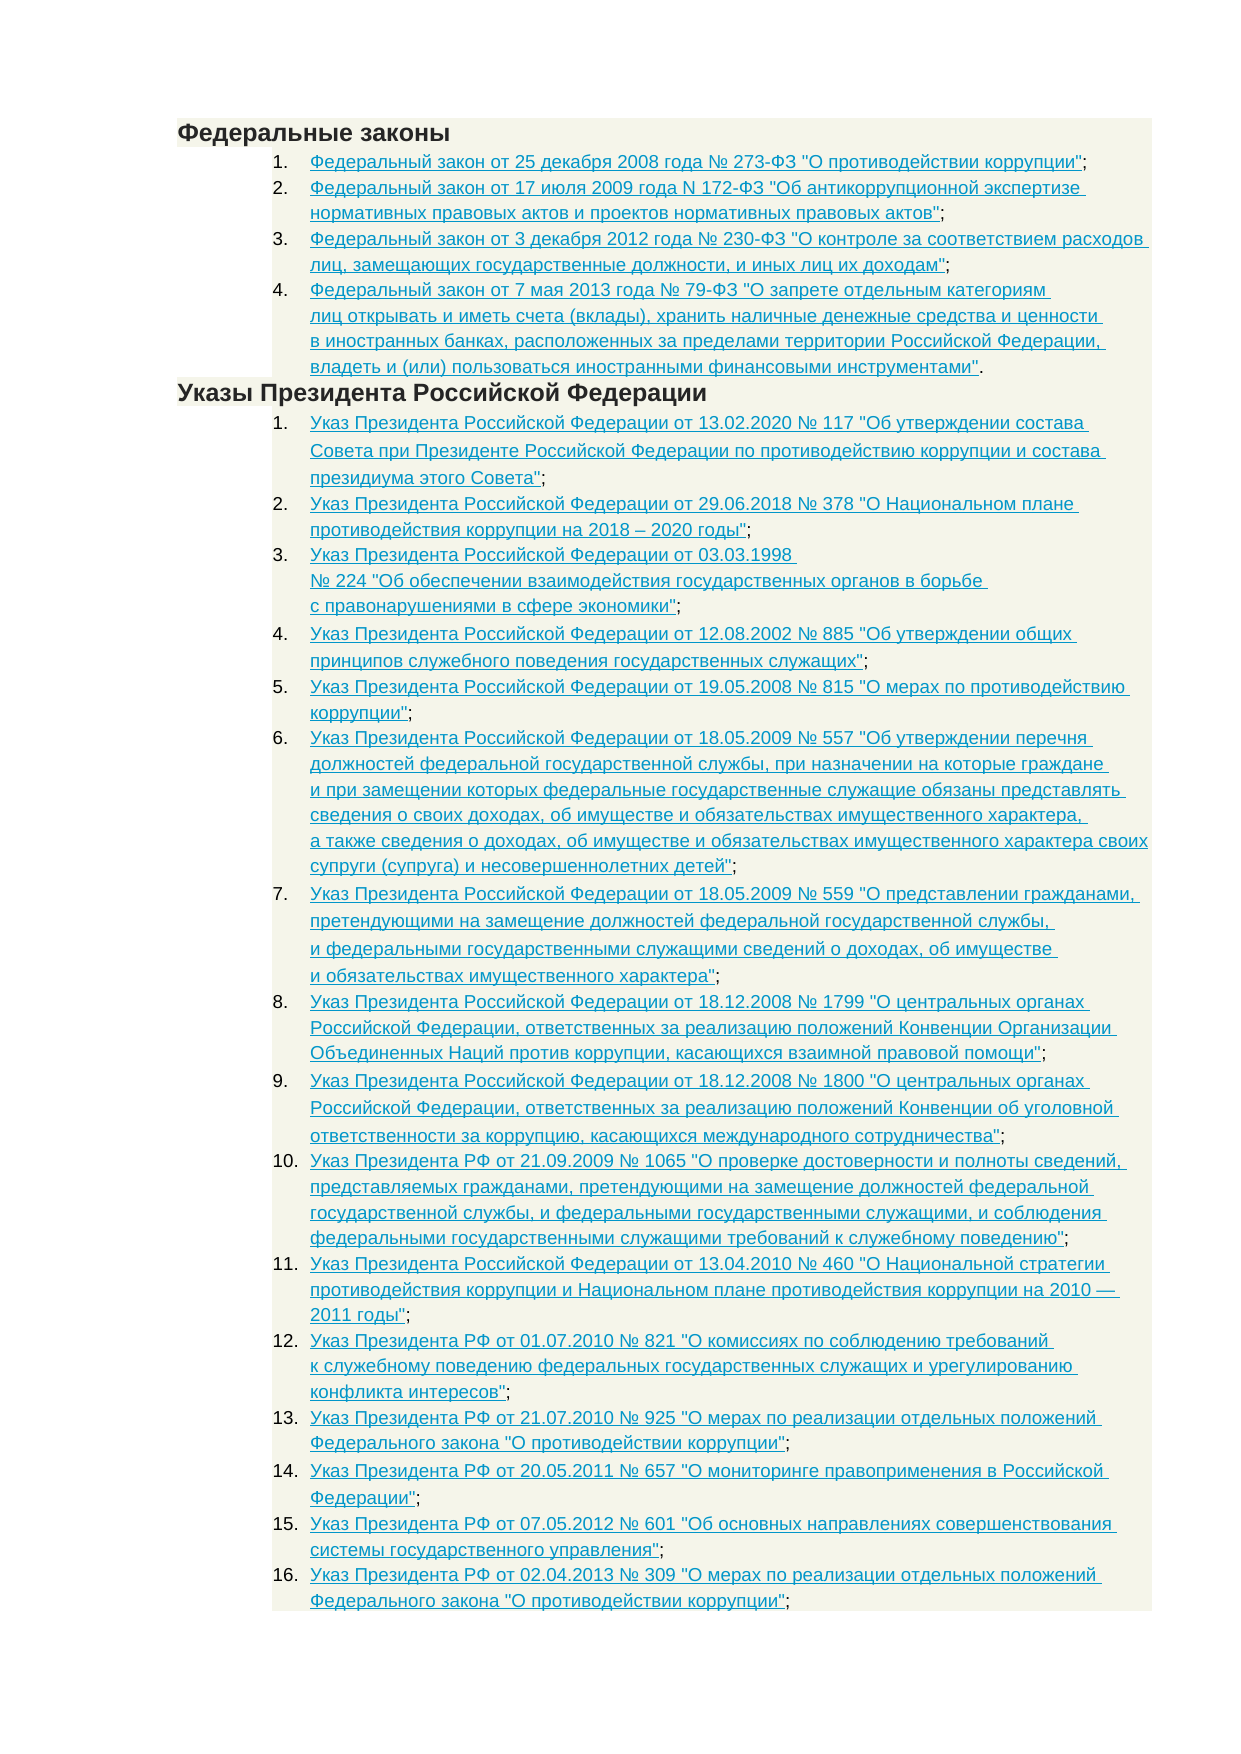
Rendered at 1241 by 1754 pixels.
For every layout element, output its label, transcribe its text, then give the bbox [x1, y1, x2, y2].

list Указ Президента Российской Федерации от 29.06.2018 № 378 "О Национальном плане противодействия коррупции на 2018 – 2020 годы"; [272, 489, 1152, 540]
list Федеральный закон от 3 декабря 2012 года № 230-ФЗ "О контроле за соответствием расходов лиц, замещающих государственные должности, и иных лиц их доходам"; [272, 224, 1152, 275]
list Указ Президента Российской Федерации от 12.08.2002 № 885 "Об утверждении общих принципов служебного поведения государственных служащих"; [272, 617, 1152, 672]
list Указ Президента Российской Федерации от 13.04.2010 № 460 "О Национальной стратегии противодействия коррупции и Национальном плане противодействия коррупции на 2010 — 2011 годы"; [272, 1249, 1152, 1326]
text Указы Президента Российской Федерации [177, 377, 1152, 406]
list Указ Президента РФ от 02.04.2013 № 309 "О мерах по реализации отдельных положений Федерального закона "О противодействии коррупции"; [272, 1560, 1152, 1611]
list Указ Президента Российской Федерации от 13.02.2020 № 117 "Об утверждении состава Совета при Президенте Российской Федерации по противодействию коррупции и состава президиума этого Совета"; [272, 406, 1152, 489]
list Указ Президента РФ от 01.07.2010 № 821 "О комиссиях по соблюдению требований к служебному поведению федеральных государственных служащих и урегулированию конфликта интересов"; [272, 1326, 1152, 1402]
list Указ Президента Российской Федерации от 18.12.2008 № 1800 "О центральных органах Российской Федерации, ответственных за реализацию положений Конвенции об уголовной ответственности за коррупцию, касающихся международного сотрудничества"; [272, 1064, 1152, 1146]
list Федеральный закон от 25 декабря 2008 года № 273-ФЗ "О противодействии коррупции"; [272, 147, 1152, 172]
list Федеральный закон от 17 июля 2009 года N 172-ФЗ "Об антикоррупционной экспертизе нормативных правовых актов и проектов нормативных правовых актов"; [272, 172, 1152, 224]
list Указ Президента Российской Федерации от 18.05.2009 № 557 "Об утверждении перечня должностей федеральной государственной службы, при назначении на которые граждане и при замещении которых федеральные государственные служащие обязаны представлять сведения о своих доходах, об имуществе и обязательствах имущественного характера, а также сведения о доходах, об имуществе и обязательствах имущественного характера своих супруги (супруга) и несовершеннолетних детей"; [272, 723, 1152, 877]
list Указ Президента Российской Федерации от 18.12.2008 № 1799 "О центральных органах Российской Федерации, ответственных за реализацию положений Конвенции Организации Объединенных Наций против коррупции, касающихся взаимной правовой помощи"; [272, 987, 1152, 1064]
list Указ Президента РФ от 07.05.2012 № 601 "Об основных направлениях совершенствования системы государственного управления"; [272, 1509, 1152, 1560]
list Указ Президента Российской Федерации от 19.05.2008 № 815 "О мерах по противодействию коррупции"; [272, 672, 1152, 723]
list Указ Президента РФ от 21.09.2009 № 1065 "О проверке достоверности и полноты сведений, представляемых гражданами, претендующими на замещение должностей федеральной государственной службы, и федеральными государственными служащими, и соблюдения федеральными государственными служащими требований к служебному поведению"; [272, 1146, 1152, 1249]
list Указ Президента РФ от 20.05.2011 № 657 "О мониторинге правоприменения в Российской Федерации"; [272, 1454, 1152, 1509]
list Федеральный закон от 7 мая 2013 года № 79-ФЗ "О запрете отдельным категориям лиц открывать и иметь счета (вклады), хранить наличные денежные средства и ценности в иностранных банках, расположенных за пределами территории Российской Федерации, владеть и (или) пользоваться иностранными финансовыми инструментами". [272, 275, 1152, 377]
text Федеральные законы [177, 118, 1152, 147]
list Указ Президента РФ от 21.07.2010 № 925 "О мерах по реализации отдельных положений Федерального закона "О противодействии коррупции"; [272, 1402, 1152, 1454]
list Указ Президента Российской Федерации от 18.05.2009 № 559 "О представлении гражданами, претендующими на замещение должностей федеральной государственной службы, и федеральными государственными служащими сведений о доходах, об имуществе и обязательствах имущественного характера"; [272, 877, 1152, 987]
list Указ Президента Российской Федерации от 03.03.1998 № 224 "Об обеспечении взаимодействия государственных органов в борьбе с правонарушениями в сфере экономики"; [272, 540, 1152, 617]
